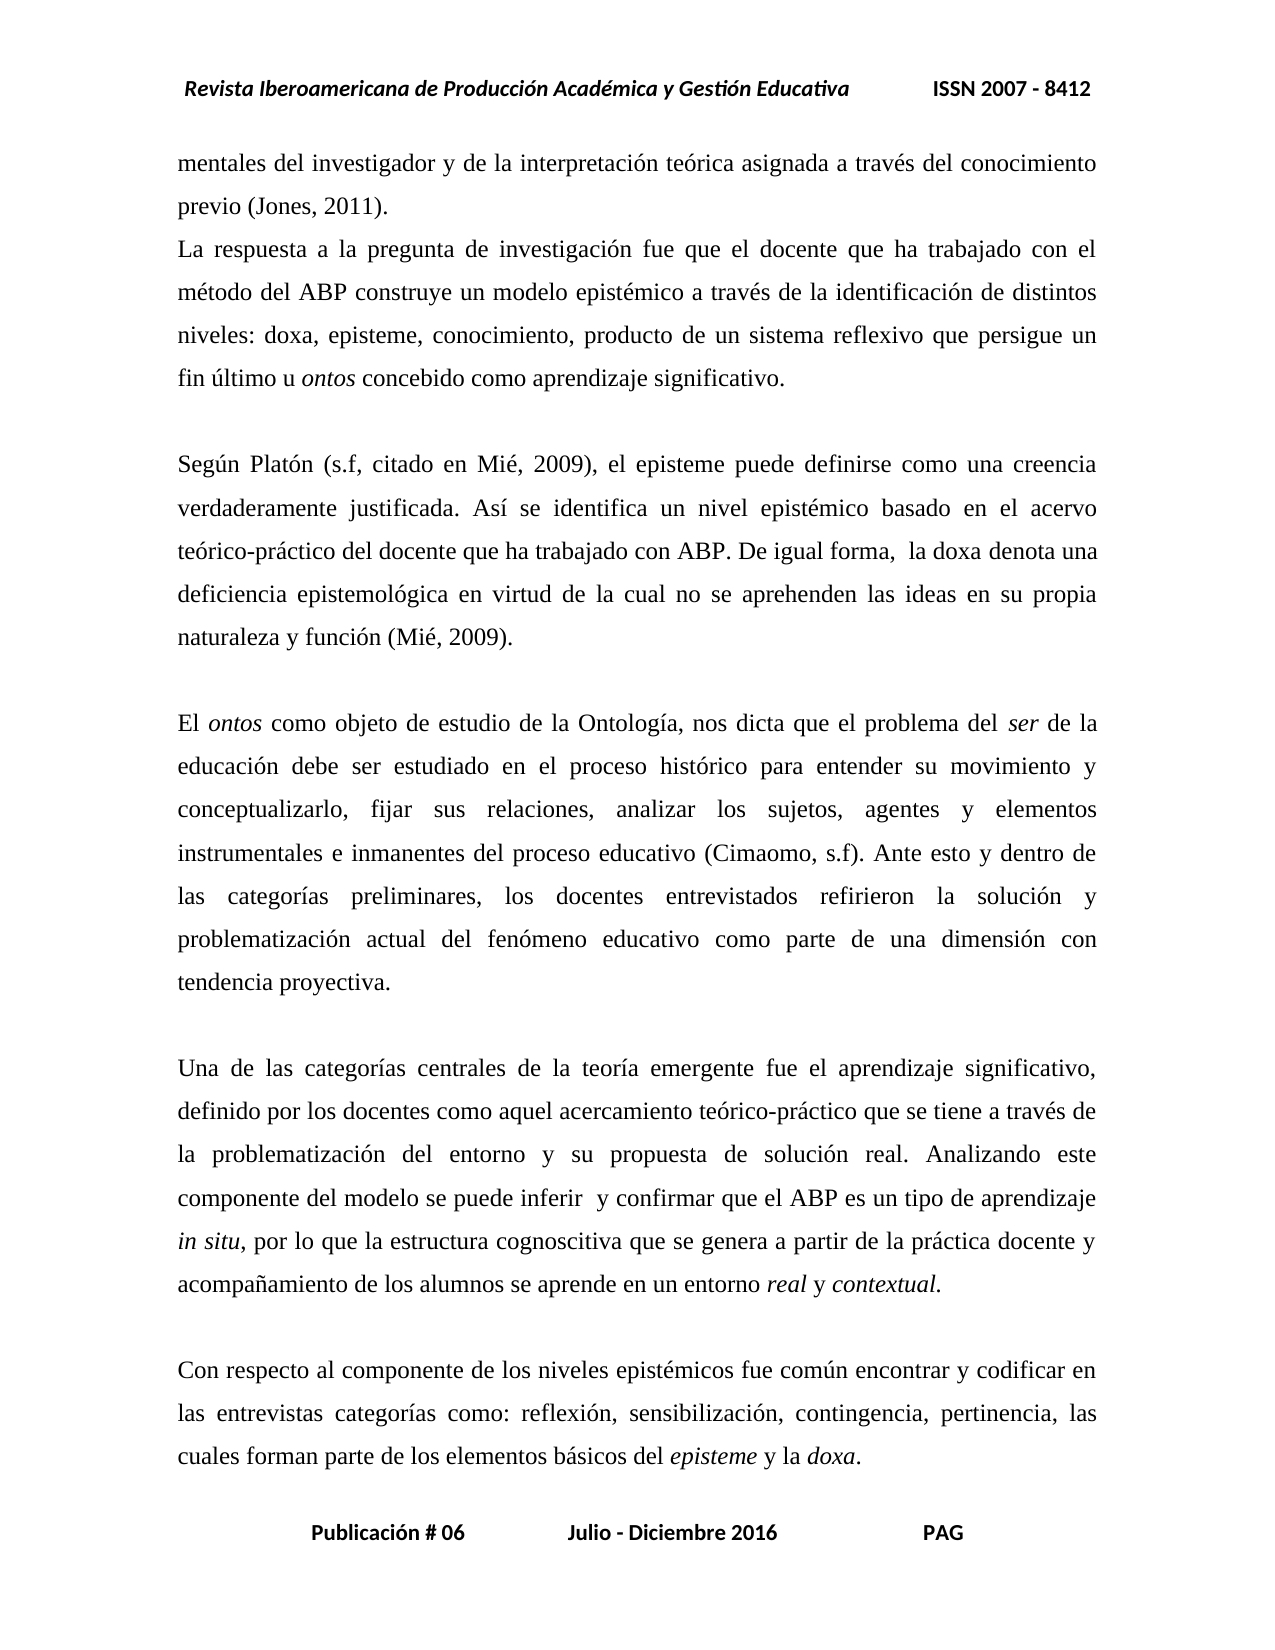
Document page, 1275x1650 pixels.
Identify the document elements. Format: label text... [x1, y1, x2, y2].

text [177, 148, 1098, 219]
text El ontos como objeto de estudio de la Ontología, nos dicta que el problema del ser de la educación debe ser estudiado en el proceso histórico para entender su movimiento y conceptualizarlo, fijar sus relaciones, analizar los sujetos, agentes y elementos instrumentales e inmanentes del proceso educativo (Cimaomo, s.f). Ante esto y dentro de las categorías preliminares, los docentes entrevistados refirieron la solución y problematización actual del fenómeno educativo como parte de una dimensión con tendencia proyectiva. [177, 708, 1098, 996]
text La respuesta a la pregunta de investigación fue que el docente que ha trabajado con el método del ABP construye un modelo epistémico a través de la identificación de distintos niveles: doxa, episteme, conocimiento, producto de un sistema reflexivo que persigue un fin último u ontos concebido como aprendizaje significativo. [177, 234, 1098, 392]
text Según Platón (s.f, citado en Mié, 2009), el episteme puede definirse como una creencia verdaderamente justificada. Así se identifica un nivel epistémico basado en el acervo teórico-práctico del docente que ha trabajado con ABP. De igual forma, la doxa denota una deficiencia epistemológica en virtud de la cual no se aprehenden las ideas en su propia naturaleza y función (Mié, 2009). [177, 449, 1098, 651]
text Una de las categorías centrales de la teoría emergente fue el aprendizaje significativo, definido por los docentes como aquel acercamiento teórico-práctico que se tiene a través de la problematización del entorno y su propuesta de solución real. Analizando este componente del modelo se puede inferir y confirmar que el ABP es un tipo de aprendizaje in situ, por lo que la estructura cognoscitiva que se genera a partir de la práctica docente y acompañamiento de los alumnos se aprende en un entorno real y contextual. [177, 1053, 1098, 1298]
text Con respecto al componente de los niveles epistémicos fue común encontrar y codificar en las entrevistas categorías como: reflexión, sensibilización, contingencia, pertinencia, las cuales forman parte de los elementos básicos del episteme y la doxa. [177, 1355, 1098, 1470]
